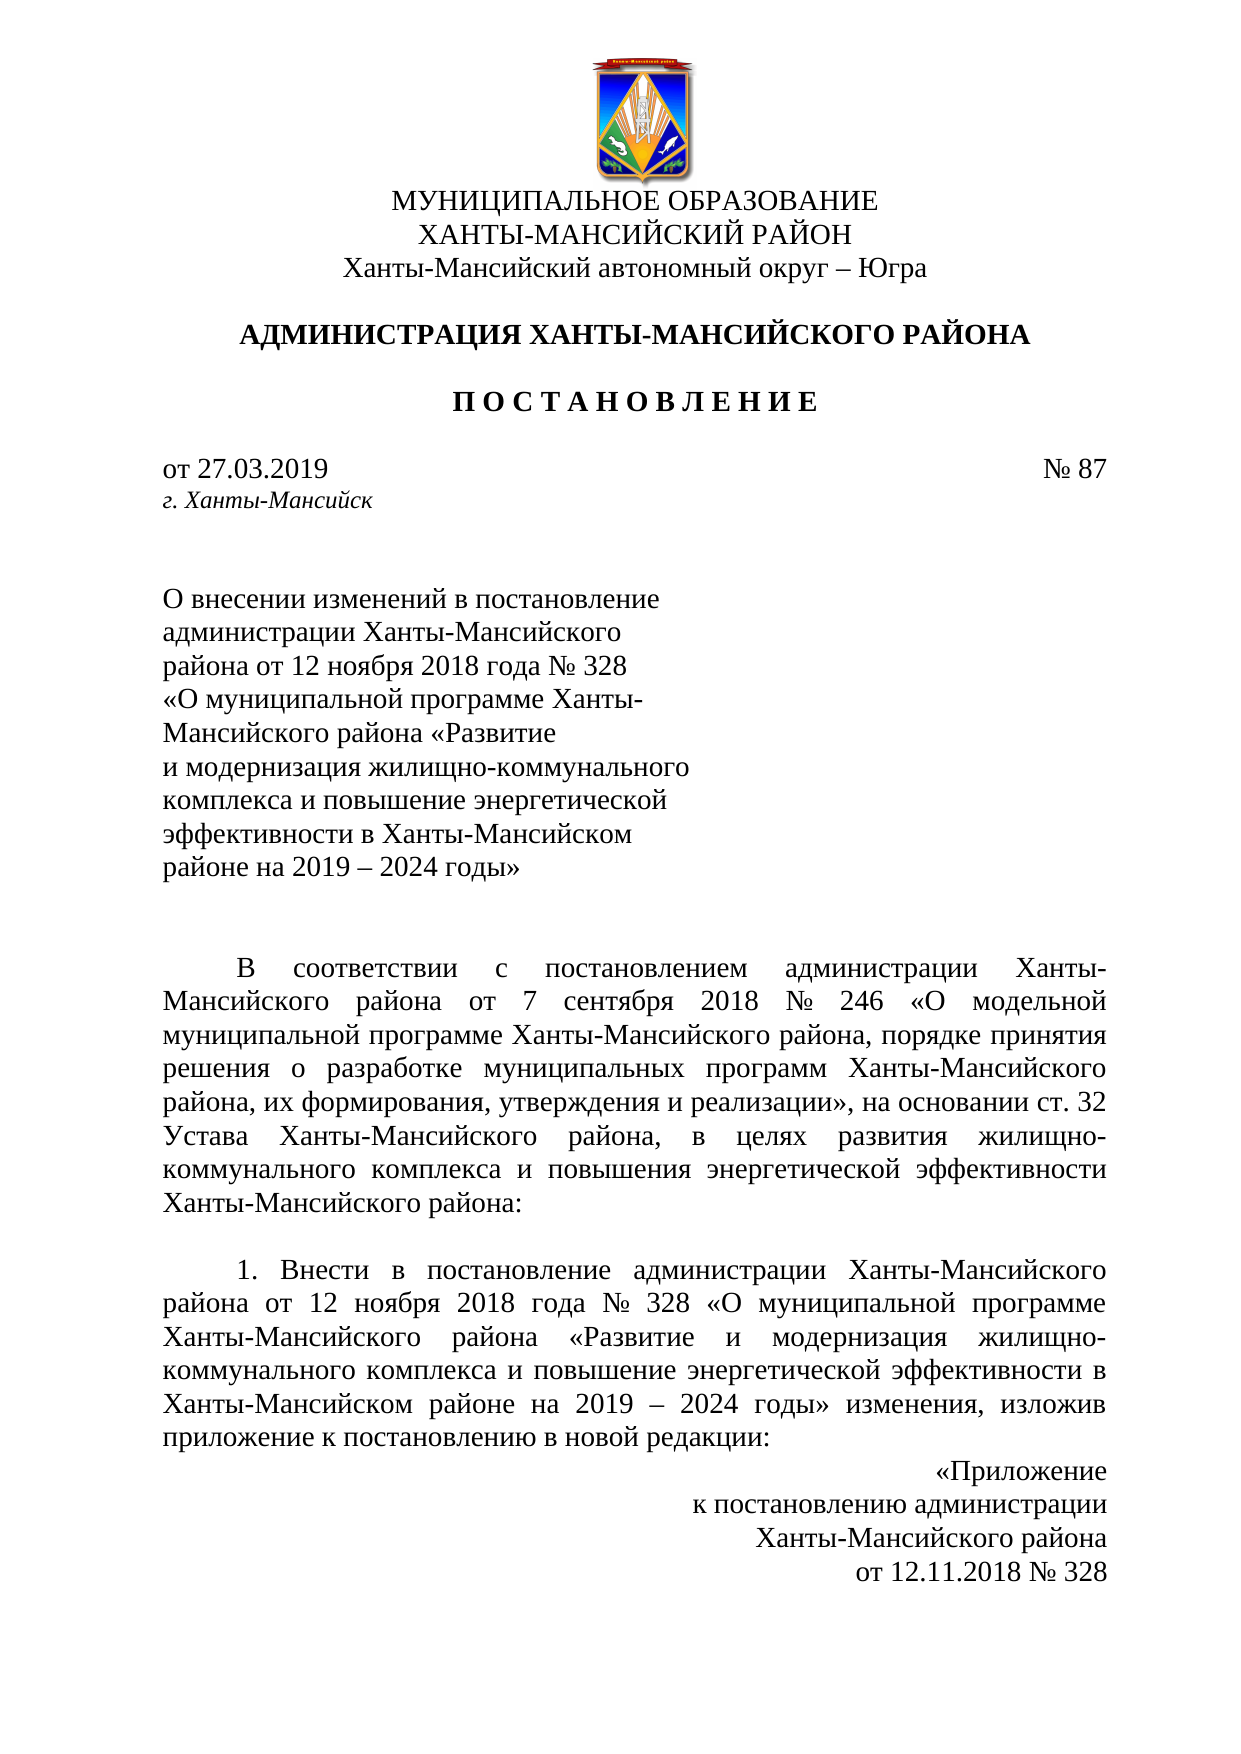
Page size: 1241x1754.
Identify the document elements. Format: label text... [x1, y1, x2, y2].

text комплекса и повышение энергетической [162, 782, 1107, 816]
text районе на 2019 – 2024 годы» [162, 849, 1107, 883]
text ХАНТЫ-МАНСИЙСКИЙ РАЙОН [162, 217, 1107, 250]
text П О С Т А Н О В Л Е Н И Е [162, 384, 1107, 418]
text Ханты-Мансийский автономный округ – Югра [162, 250, 1107, 284]
text от 12.11.2018 № 328 [162, 1554, 1107, 1587]
text и модернизация жилищно-коммунального [162, 749, 1107, 782]
text от 27.03.2019 № 87 [162, 452, 1107, 485]
text АДМИНИСТРАЦИЯ ХАНТЫ-МАНСИЙСКОГО РАЙОНА [162, 317, 1107, 351]
text О внесении изменений в постановление [162, 581, 1107, 614]
text Мансийского района «Развитие [162, 715, 1107, 749]
text г. Ханты-Мансийск [162, 485, 1107, 514]
text 1. Внести в постановление администрации Ханты-Мансийского района от 12 ноября 2018 года № 328 «О муниципальной программе Ханты-Мансийского района «Развитие и модернизация жилищно-коммунального комплекса и повышение энергетической эффективности в Ханты-Мансийском районе на 2019 – 2024 годы» изменения, изложив приложение к постановлению в новой редакции: [162, 1252, 1107, 1453]
text администрации Ханты-Мансийского [162, 614, 1107, 648]
text Ханты-Мансийского района [162, 1520, 1107, 1554]
text района от 12 ноября 2018 года № 328 [162, 648, 1107, 682]
text МУНИЦИПАЛЬНОЕ ОБРАЗОВАНИЕ [162, 183, 1107, 217]
text к постановлению администрации [162, 1487, 1107, 1520]
text «Приложение [162, 1453, 1107, 1487]
text «О муниципальной программе Ханты- [162, 682, 1107, 715]
text В соответствии с постановлением администрации Ханты-Мансийского района от 7 сентября 2018 № 246 «О модельной муниципальной программе Ханты-Мансийского района, порядке принятия решения о разработке муниципальных программ Ханты-Мансийского района, их формирования, утверждения и реализации», на основании ст. 32 Устава Ханты-Мансийского района, в целях развития жилищно-коммунального комплекса и повышения энергетической эффективности Ханты-Мансийского района: [162, 950, 1107, 1218]
text эффективности в Ханты-Мансийском [162, 816, 1107, 849]
